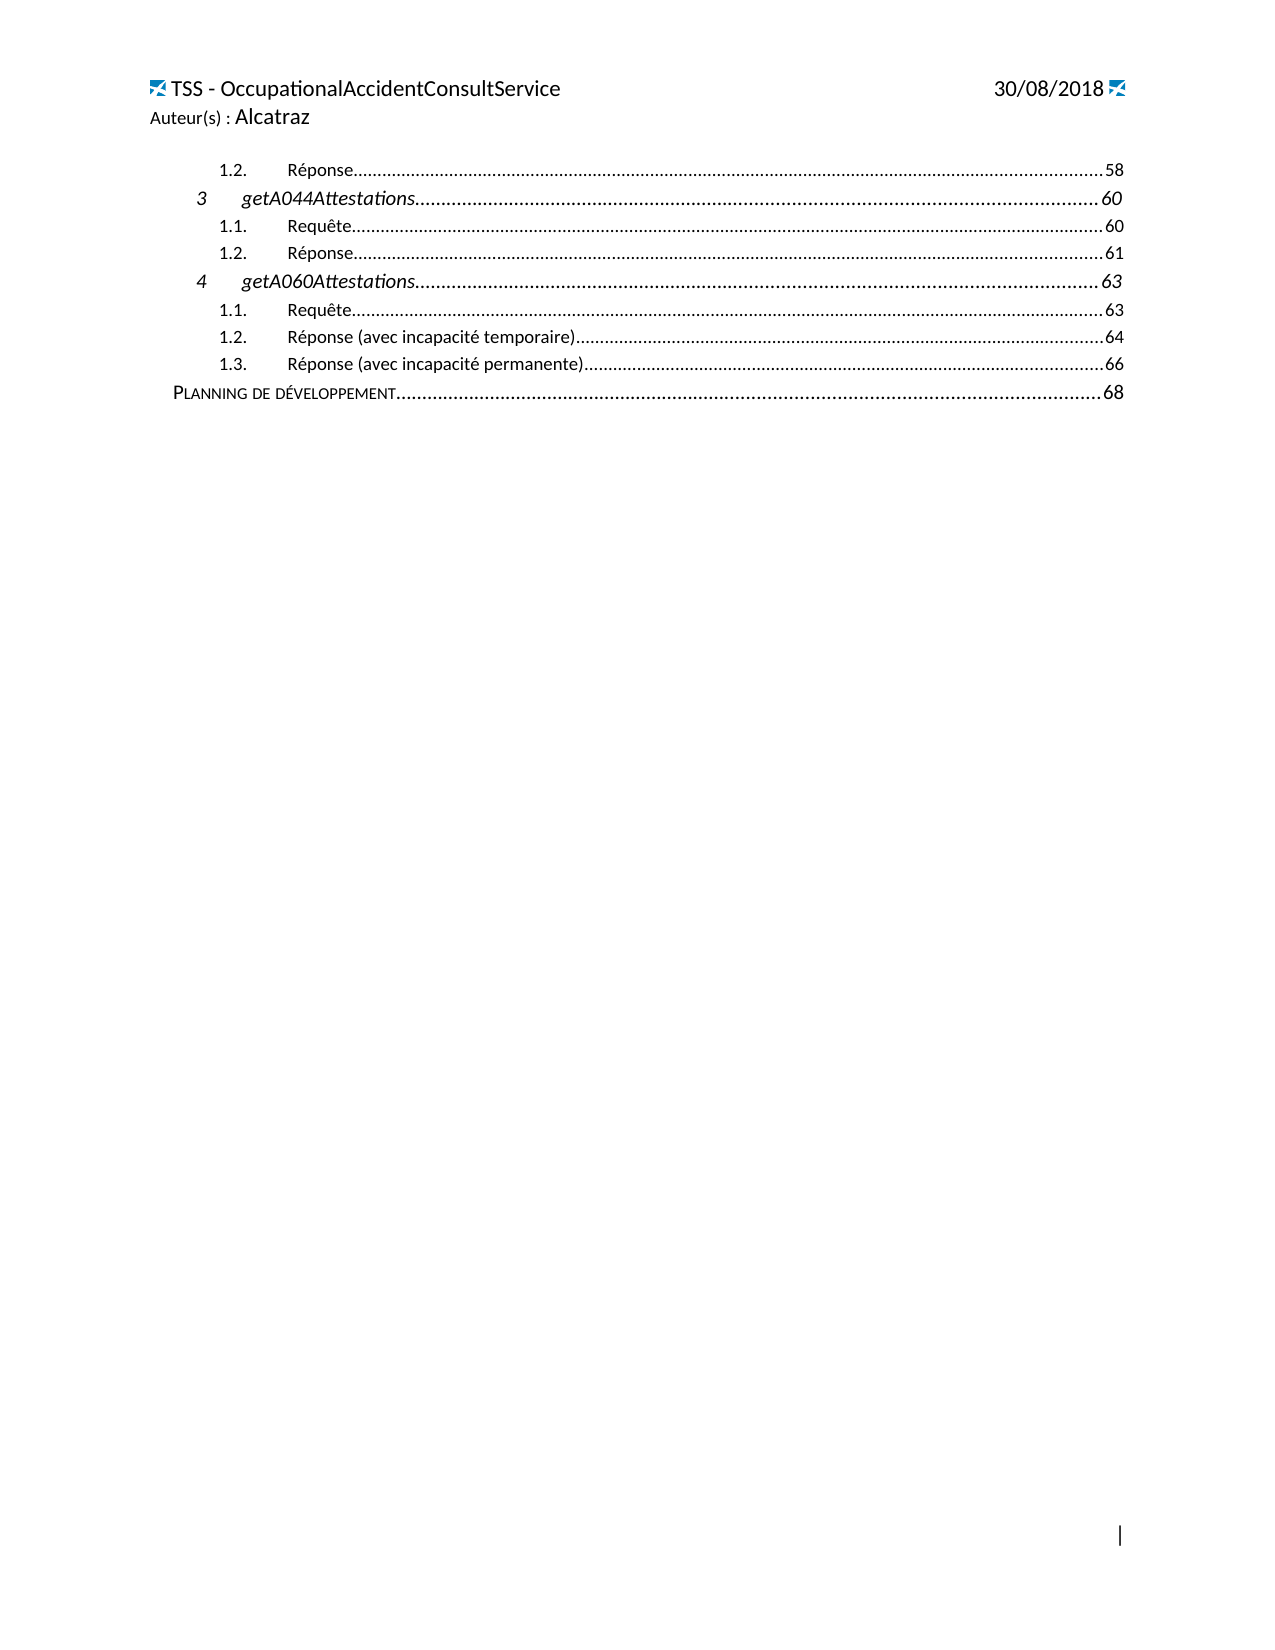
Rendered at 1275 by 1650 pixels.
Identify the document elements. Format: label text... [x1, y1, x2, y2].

text 1.1. Requête 60 [219, 214, 1125, 237]
text 4 getA060Attestations 63 [196, 269, 1125, 294]
text 1.1. Requête 63 [219, 298, 1125, 321]
text Planning de développement 68 [173, 379, 1125, 405]
picture [150, 85, 166, 96]
text 1.2. Réponse 58 [219, 158, 1125, 181]
picture [1109, 83, 1125, 96]
text 1.2. Réponse 61 [219, 242, 1125, 264]
text 3 getA044Attestations 60 [196, 185, 1125, 210]
text 1.3. Réponse (avec incapacité permanente) 66 [219, 352, 1125, 375]
text 1.2. Réponse (avec incapacité temporaire) 64 [219, 325, 1125, 348]
